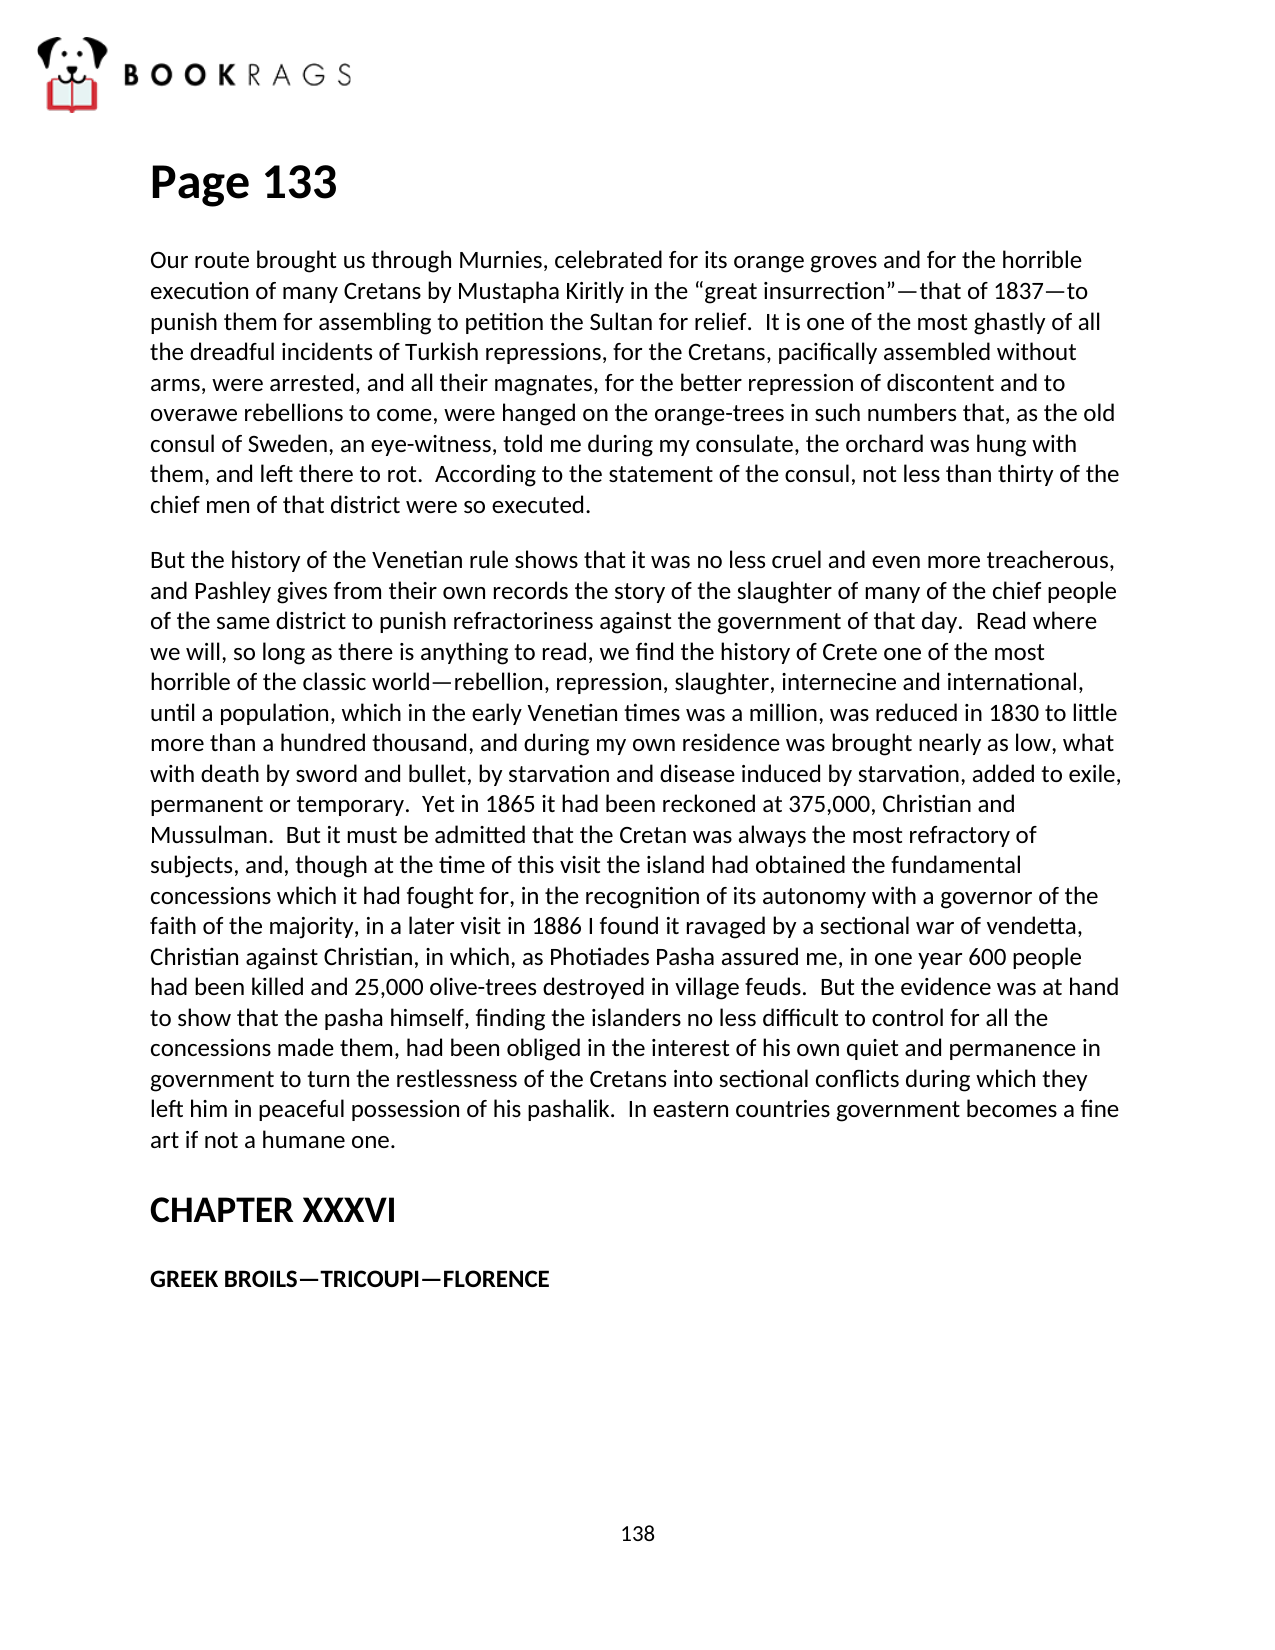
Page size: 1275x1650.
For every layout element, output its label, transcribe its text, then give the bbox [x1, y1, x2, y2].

text But the history of the Venetian rule shows that it was no less cruel and even more treacherous, and Pashley gives from their own records the story of the slaughter of many of the chief people of the same district to punish refractoriness against the government of that day. Read where we will, so long as there is anything to read, we find the history of Crete one of the most horrible of the classic world—­rebellion, repression, slaughter, internecine and international, until a population, which in the early Venetian times was a million, was reduced in 1830 to little more than a hundred thousand, and during my own residence was brought nearly as low, what with death by sword and bullet, by starvation and disease induced by starvation, added to exile, permanent or temporary. Yet in 1865 it had been reckoned at 375,000, Christian and Mussulman. But it must be admitted that the Cretan was always the most refractory of subjects, and, though at the time of this visit the island had obtained the fundamental concessions which it had fought for, in the recognition of its autonomy with a governor of the faith of the majority, in a later visit in 1886 I found it ravaged by a sectional war of vendetta, Christian against Christian, in which, as Photiades Pasha assured me, in one year 600 people had been killed and 25,000 olive-trees destroyed in village feuds. But the evidence was at hand to show that the pasha himself, finding the islanders no less difficult to control for all the concessions made them, had been obliged in the interest of his own quiet and permanence in government to turn the restlessness of the Cretans into sectional conflicts during which they left him in peaceful possession of his pashalik. In eastern countries government becomes a fine art if not a humane one. [150, 544, 1125, 1155]
text GREEK BROILS—­TRICOUPI—­FLORENCE [150, 1263, 1125, 1293]
text Our route brought us through Murnies, celebrated for its orange groves and for the horrible execution of many Cretans by Mustapha Kiritly in the “great insurrection”—­that of 1837—­to punish them for assembling to petition the Sultan for relief. It is one of the most ghastly of all the dreadful incidents of Turkish repressions, for the Cretans, pacifically assembled without arms, were arrested, and all their magnates, for the better repression of discontent and to overawe rebellions to come, were hanged on the orange-trees in such numbers that, as the old consul of Sweden, an eye-witness, told me during my consulate, the orchard was hung with them, and left there to rot. According to the statement of the consul, not less than thirty of the chief men of that district were so executed. [150, 244, 1125, 519]
picture [37, 37, 351, 113]
text CHAPTER XXXVI [150, 1186, 1125, 1232]
text Page 133 [150, 150, 1125, 211]
